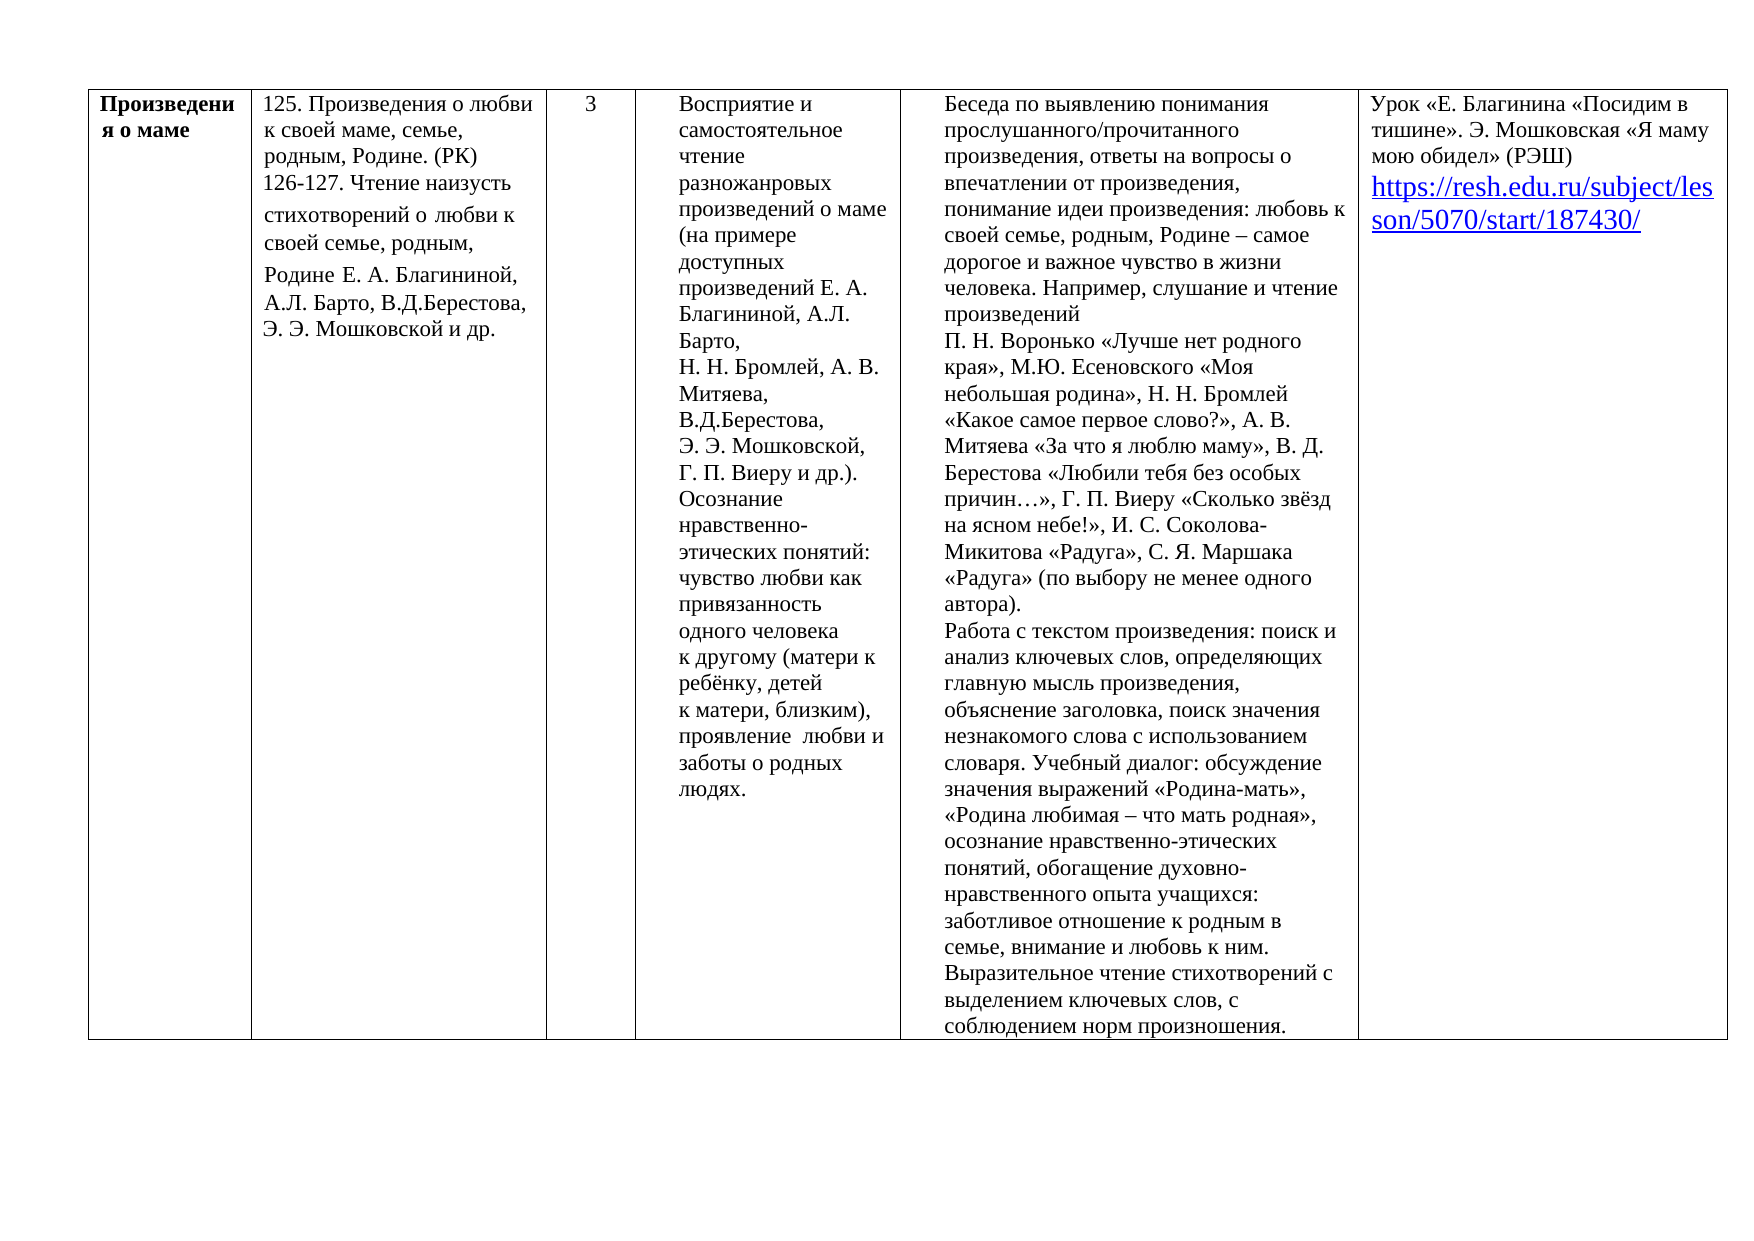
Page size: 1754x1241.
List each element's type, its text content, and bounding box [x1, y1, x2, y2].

table_cell 3 [547, 90, 635, 1038]
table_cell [636, 90, 900, 1038]
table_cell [1359, 90, 1727, 1038]
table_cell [901, 90, 1358, 1038]
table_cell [252, 90, 546, 1038]
table_cell Произведения о маме [89, 90, 251, 1038]
